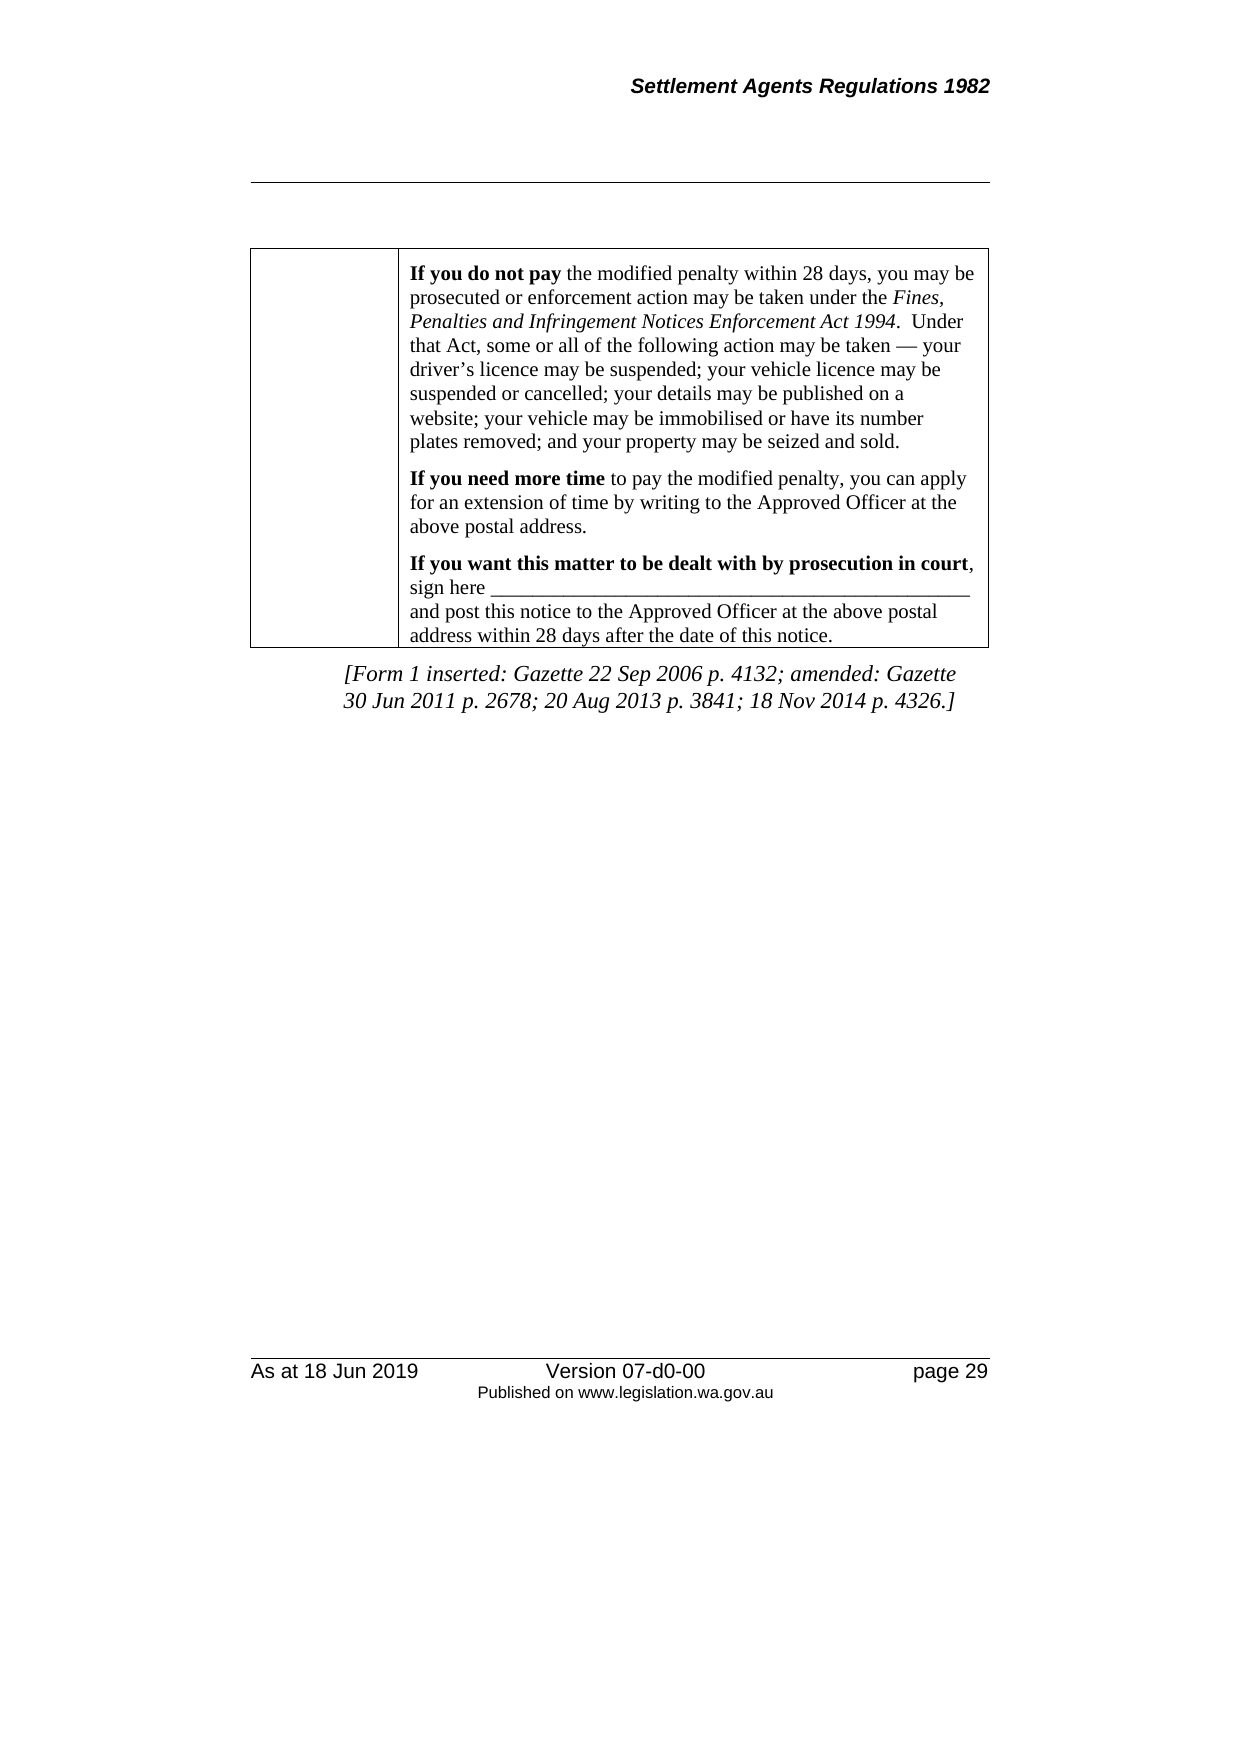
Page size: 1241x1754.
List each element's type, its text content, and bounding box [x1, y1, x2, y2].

text [Form 1 inserted: Gazette 22 Sep 2006 p. 4132; amended: Gazette 30 Jun 2011 p. 2678; 20 Aug 2013 p. 3841; 18 Nov 2014 p. 4326.] [251, 661, 990, 713]
table_cell If you do not pay the modified penalty within 28 days, you may be prosecuted or enforcement action may be taken under the Fines, Penalties and Infringement Notices Enforcement Act 1994. Under that Act, some or all of the following action may be taken — your driver’s licence may be suspended; your vehicle licence may be suspended or cancelled; your details may be published on a website; your vehicle may be immobilised or have its number plates removed; and your property may be seized and sold. If you need more time to pay the modified penalty, you can apply for an extension of time by writing to the Approved Officer at the above postal address. If you want this matter to be dealt with by prosecution in court, sign here ______________________________________________ and post this notice to the Approved Officer at the above postal address within 28 days after the date of this notice. [399, 249, 988, 647]
table_cell [251, 249, 398, 647]
